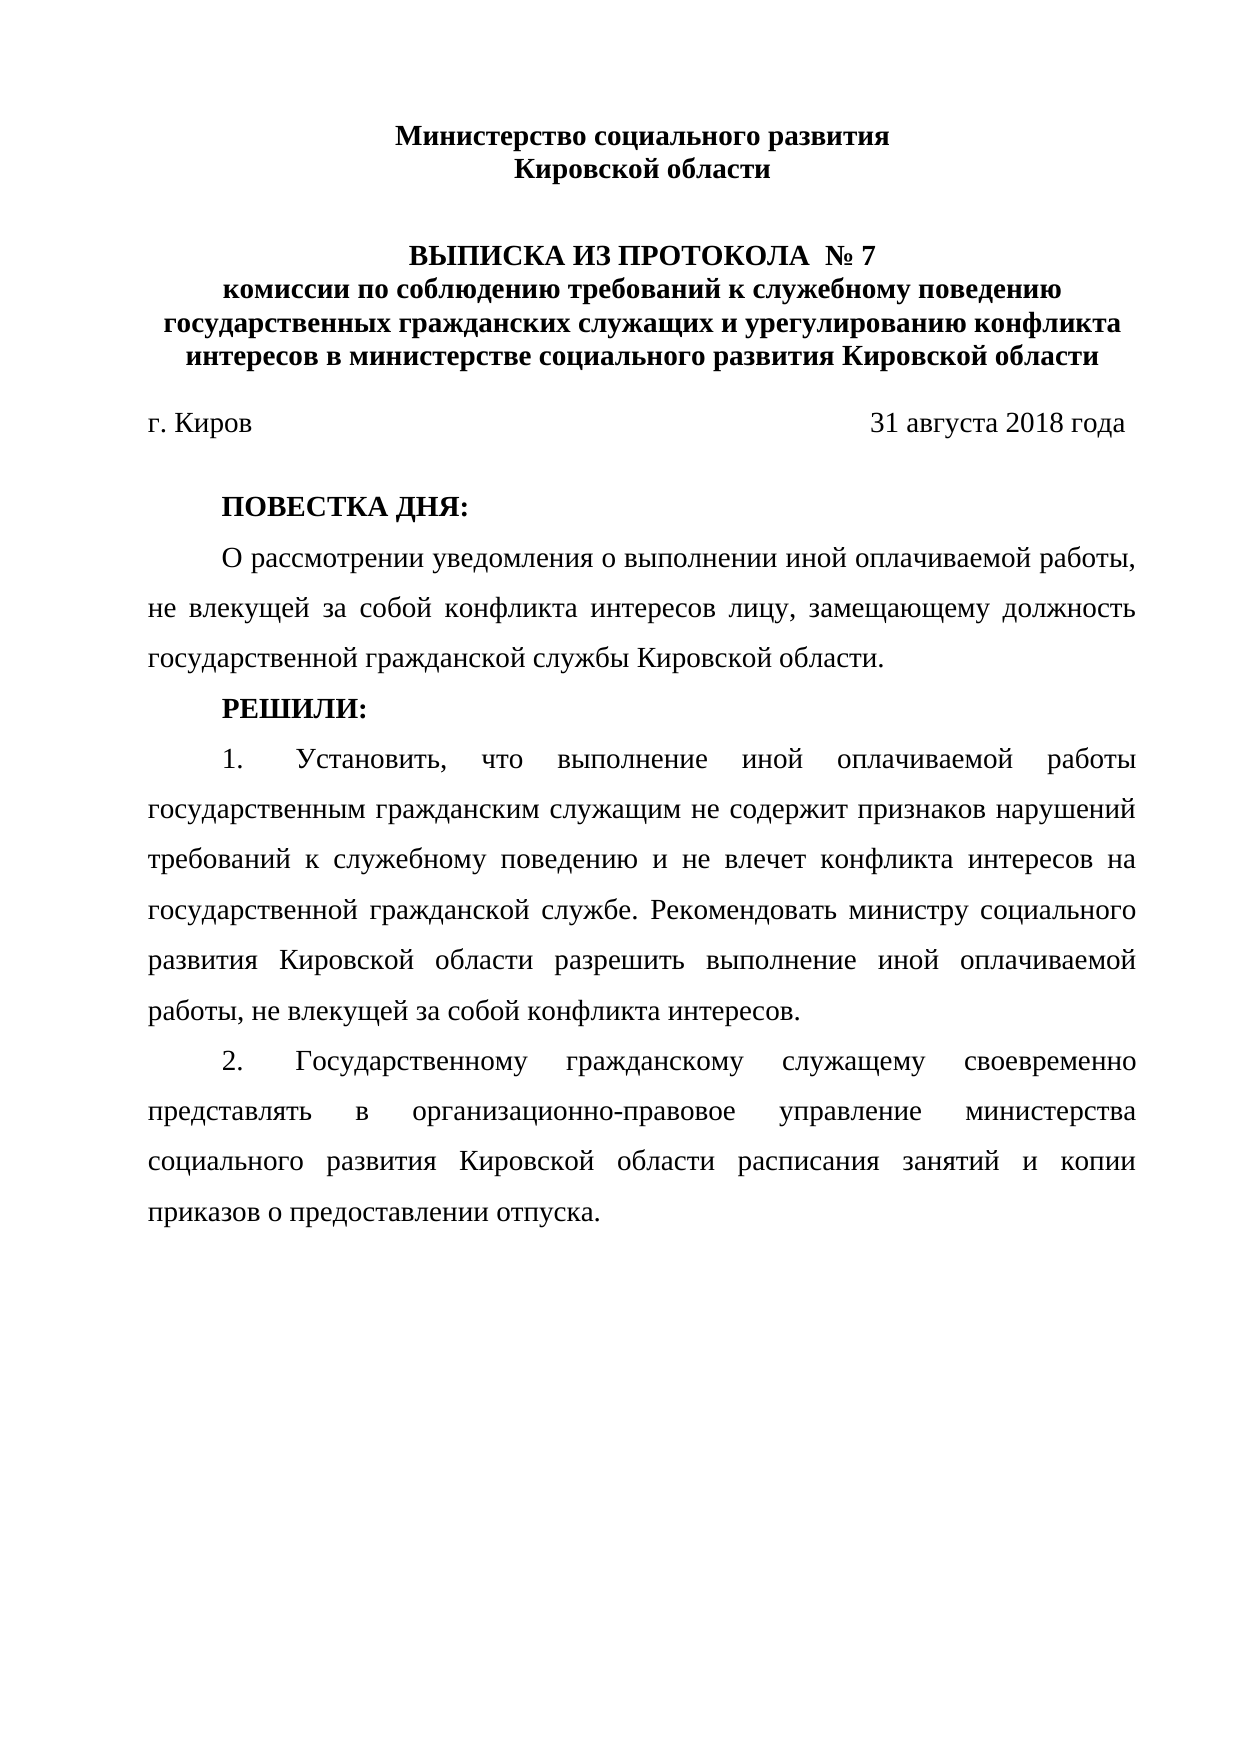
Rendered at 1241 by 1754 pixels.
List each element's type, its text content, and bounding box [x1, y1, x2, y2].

text О рассмотрении уведомления о выполнении иной оплачиваемой работы, не влекущей за собой конфликта интересов лицу, замещающему должность государственной гражданской службы Кировской области. [148, 540, 1137, 674]
list Государственному гражданскому служащему своевременно представлять в организационно-правовое управление министерства социального развития Кировской области расписания занятий и копии приказов о предоставлении отпуска. [148, 1043, 1137, 1227]
text ВЫПИСКА ИЗ ПРОТОКОЛА № 7 [148, 238, 1137, 271]
text комиссии по соблюдению требований к служебному поведению государственных гражданских служащих и урегулированию конфликта интересов в министерстве социального развития Кировской области [148, 271, 1137, 372]
list Установить, что выполнение иной оплачиваемой работы государственным гражданским служащим не содержит признаков нарушений требований к служебному поведению и не влечет конфликта интересов на государственной гражданской службе. Рекомендовать министру социального развития Кировской области разрешить выполнение иной оплачиваемой работы, не влекущей за собой конфликта интересов. [148, 741, 1137, 1026]
text Кировской области [148, 152, 1137, 185]
title Министерство социального развития [148, 118, 1137, 152]
text ПОВЕСТКА ДНЯ: [148, 489, 1137, 523]
text РЕШИЛИ: [221, 691, 1137, 724]
text г. Киров 31 августа 2018 года [148, 406, 1137, 439]
